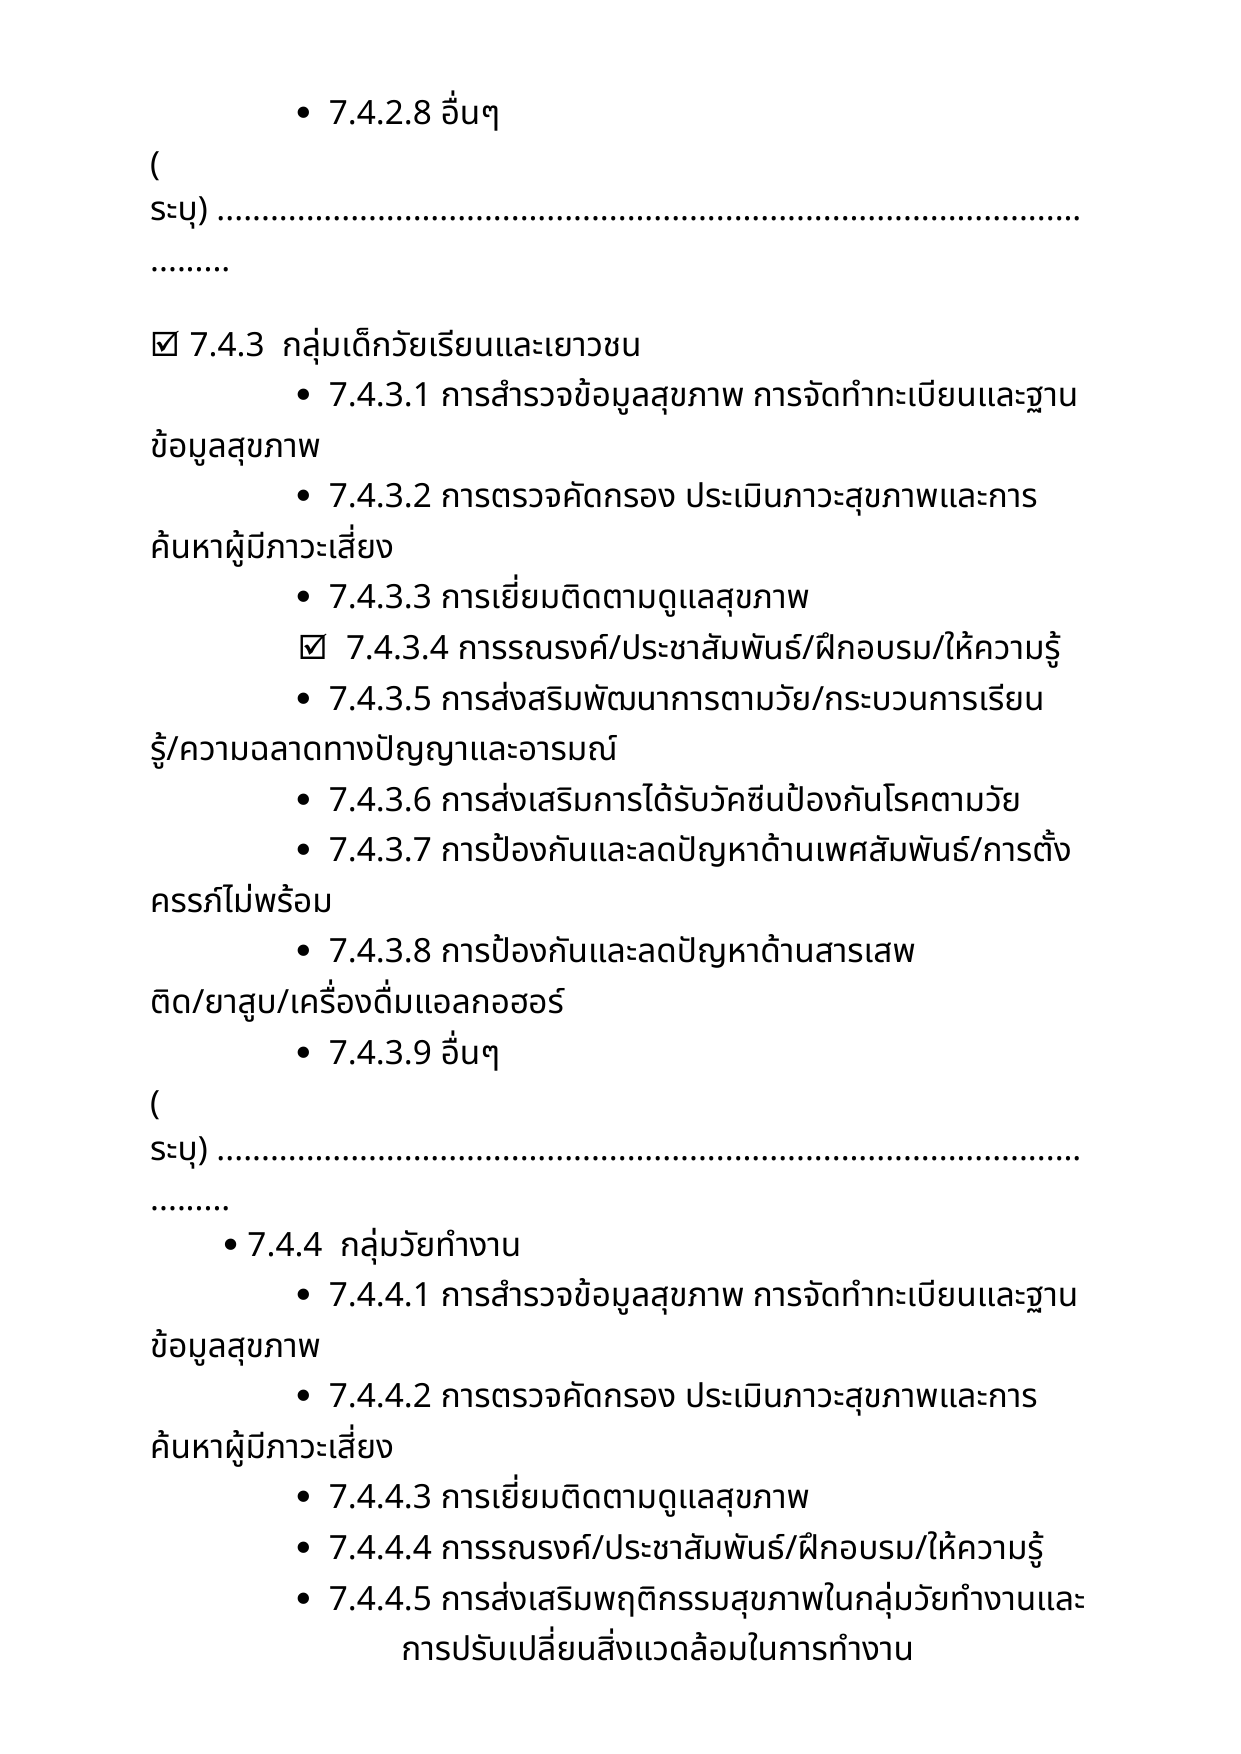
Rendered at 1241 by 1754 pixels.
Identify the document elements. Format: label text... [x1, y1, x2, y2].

text 7.4.4.1 การสำรวจข้อมูลสุขภาพ การจัดทำทะเบียนและฐานข้อมูลสุขภาพ [150, 1271, 1090, 1372]
text 7.4.4.5 การส่งเสริมพฤติกรรมสุขภาพในกลุ่มวัยทำงานและการปรับเปลี่ยนสิ่งแวดล้อมในการทำงาน [150, 1574, 1090, 1676]
text 7.4.3.5 การส่งสริมพัฒนาการตามวัย/กระบวนการเรียนรู้/ความฉลาดทางปัญญาและอารมณ์ [150, 674, 1090, 776]
text 7.4.4.2 การตรวจคัดกรอง ประเมินภาวะสุขภาพและการค้นหาผู้มีภาวะเสี่ยง [150, 1372, 1090, 1473]
text 7.4.3.7 การป้องกันและลดปัญหาด้านเพศสัมพันธ์/การตั้งครรภ์ไม่พร้อม [150, 826, 1090, 927]
text 7.4.3 กลุ่มเด็กวัยเรียนและเยาวชน [150, 320, 1090, 371]
text 7.4.3.2 การตรวจคัดกรอง ประเมินภาวะสุขภาพและการค้นหาผู้มีภาวะเสี่ยง [150, 472, 1090, 573]
text 7.4.3.8 การป้องกันและลดปัญหาด้านสารเสพติด/ยาสูบ/เครื่องดื่มแอลกอฮอร์ [150, 927, 1090, 1028]
text 7.4.3.4 การรณรงค์/ประชาสัมพันธ์/ฝึกอบรม/ให้ความรู้ [150, 624, 1090, 674]
text 7.4.3.6 การส่งเสริมการได้รับวัคซีนป้องกันโรคตามวัย [150, 776, 1090, 826]
text 7.4.3.9 อื่นๆ (ระบุ) .......................................................................................................... [150, 1028, 1090, 1221]
text 7.4.4.4 การรณรงค์/ประชาสัมพันธ์/ฝึกอบรม/ให้ความรู้ [150, 1524, 1090, 1574]
text 7.4.4 กลุ่มวัยทำงาน [150, 1221, 1090, 1271]
text 7.4.3.3 การเยี่ยมติดตามดูแลสุขภาพ [150, 573, 1090, 624]
text 7.4.4.3 การเยี่ยมติดตามดูแลสุขภาพ [150, 1473, 1090, 1524]
text 7.4.2.8 อื่นๆ (ระบุ) .......................................................................................................... [150, 89, 1090, 281]
text 7.4.3.1 การสำรวจข้อมูลสุขภาพ การจัดทำทะเบียนและฐานข้อมูลสุขภาพ [150, 371, 1090, 472]
